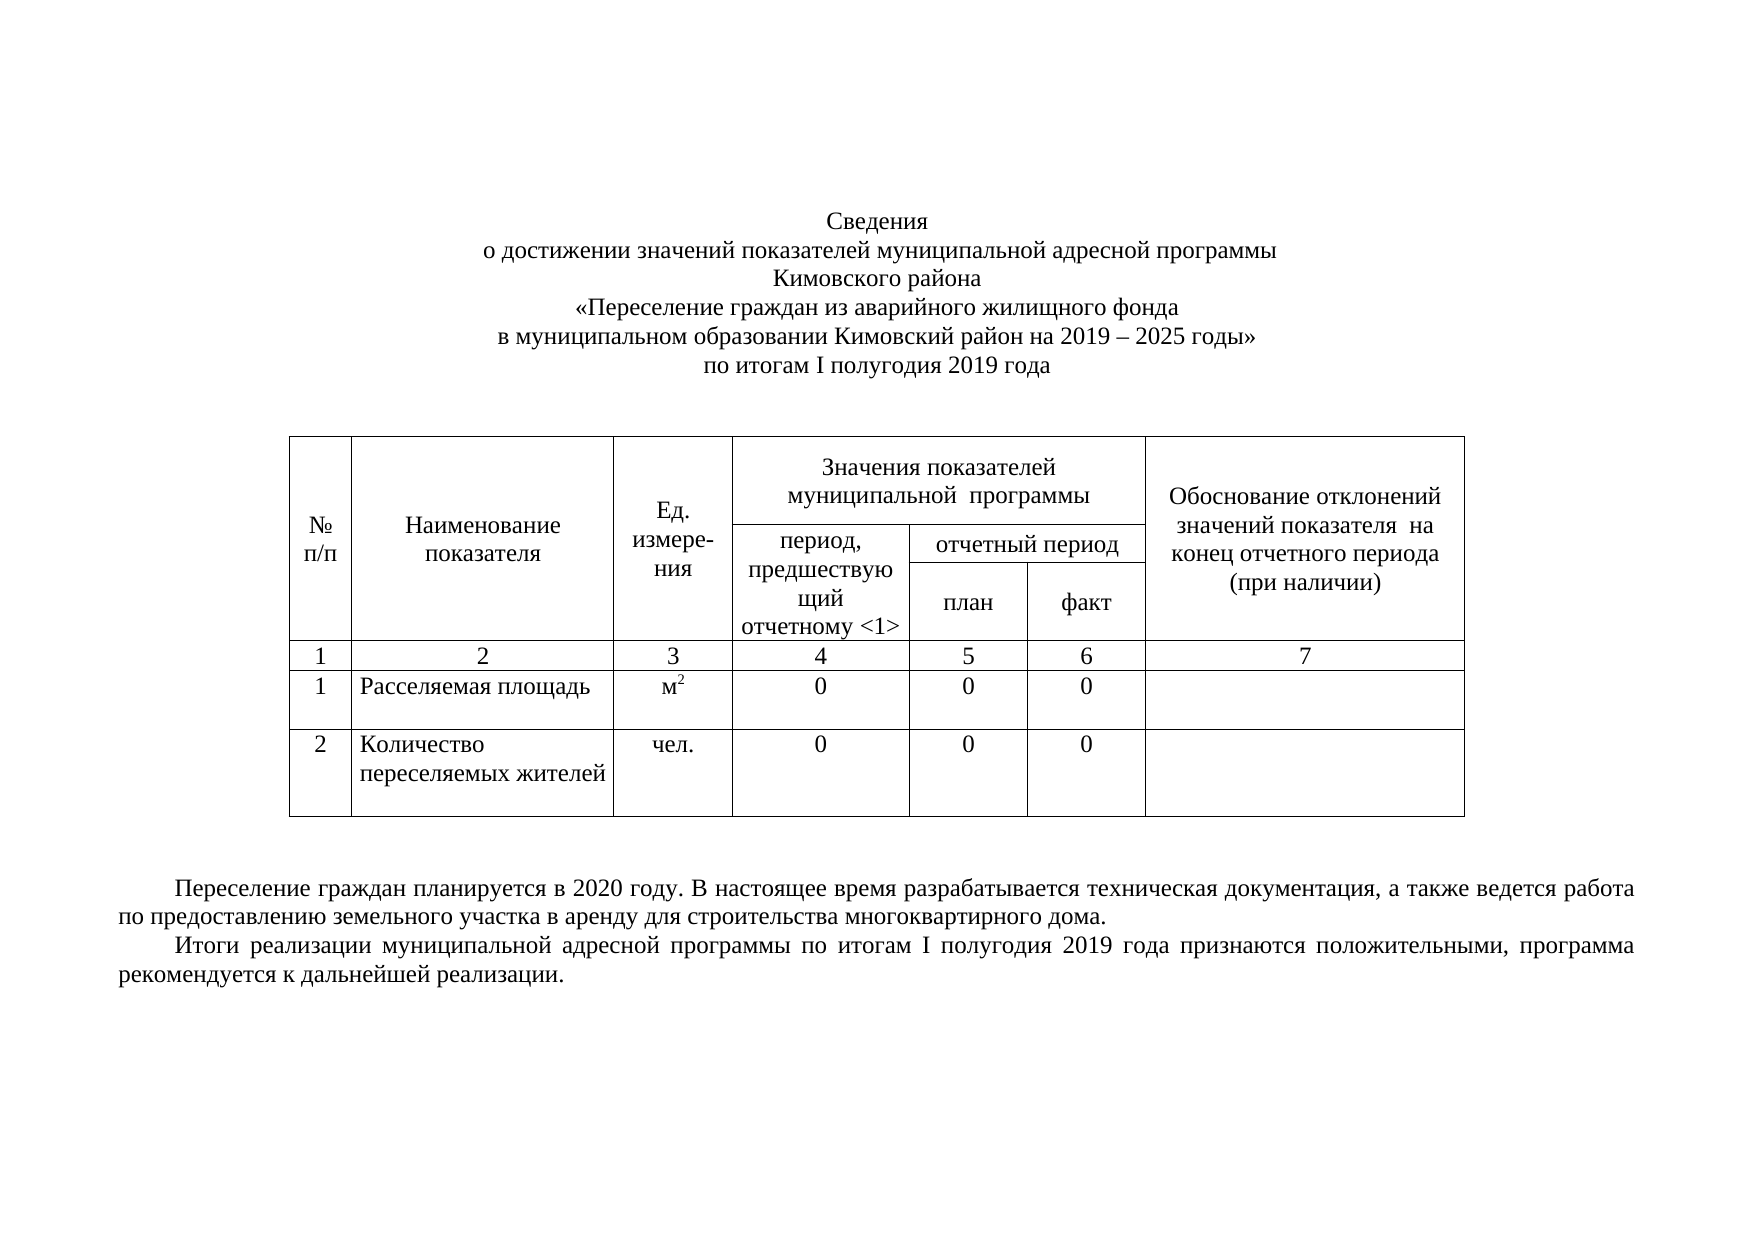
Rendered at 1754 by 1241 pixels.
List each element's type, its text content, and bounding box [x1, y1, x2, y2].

text «Переселение граждан из аварийного жилищного фонда [118, 292, 1636, 321]
table_cell отчетный период [910, 525, 1145, 562]
table_cell план [910, 563, 1027, 640]
table_cell 3 [614, 641, 732, 670]
table_cell факт [1028, 563, 1145, 640]
text в муниципальном образовании Кимовский район на 2019 – 2025 годы» [118, 321, 1636, 350]
table_cell 5 [910, 641, 1027, 670]
table_cell 4 [733, 641, 909, 670]
table_cell 0 [910, 730, 1027, 816]
table_cell 0 [910, 671, 1027, 728]
text Переселение граждан планируется в 2020 году. В настоящее время разрабатывается техническая документация, а также ведется работа по предоставлению земельного участка в аренду для строительства многоквартирного дома. [118, 873, 1636, 930]
table_cell 1 [290, 641, 351, 670]
table_header № п/п [290, 437, 351, 640]
table_cell [1146, 671, 1464, 728]
table_cell чел. [614, 730, 732, 816]
text о достижении значений показателей муниципальной адресной программы [118, 235, 1636, 263]
text Итоги реализации муниципальной адресной программы по итогам I полугодия 2019 года признаются положительными, программа рекомендуется к дальнейшей реализации. [118, 930, 1636, 988]
table_cell Количество переселяемых жителей [352, 730, 613, 816]
table_cell 6 [1028, 641, 1145, 670]
table_header Наименование показателя [352, 437, 613, 640]
table_header Ед. измере-ния [614, 437, 732, 640]
table_cell 0 [733, 730, 909, 816]
table_header Обоснование отклонений значений показателя на конец отчетного периода (при наличии) [1146, 437, 1464, 640]
text Сведения [118, 206, 1636, 235]
table_cell 2 [352, 641, 613, 670]
table_cell период, предшествующий отчетному <1> [733, 525, 909, 640]
table_cell 0 [733, 671, 909, 728]
table_header Значения показателей муниципальной программы [733, 437, 1145, 524]
table_cell 0 [1028, 671, 1145, 728]
table_cell 0 [1028, 730, 1145, 816]
table_cell 2 [290, 730, 351, 816]
table_cell Расселяемая площадь [352, 671, 613, 728]
text по итогам I полугодия 2019 года [118, 350, 1636, 378]
table_cell 7 [1146, 641, 1464, 670]
table_cell [1146, 730, 1464, 816]
table_cell м2 [614, 671, 732, 728]
table_cell 1 [290, 671, 351, 728]
text Кимовского района [118, 263, 1636, 292]
